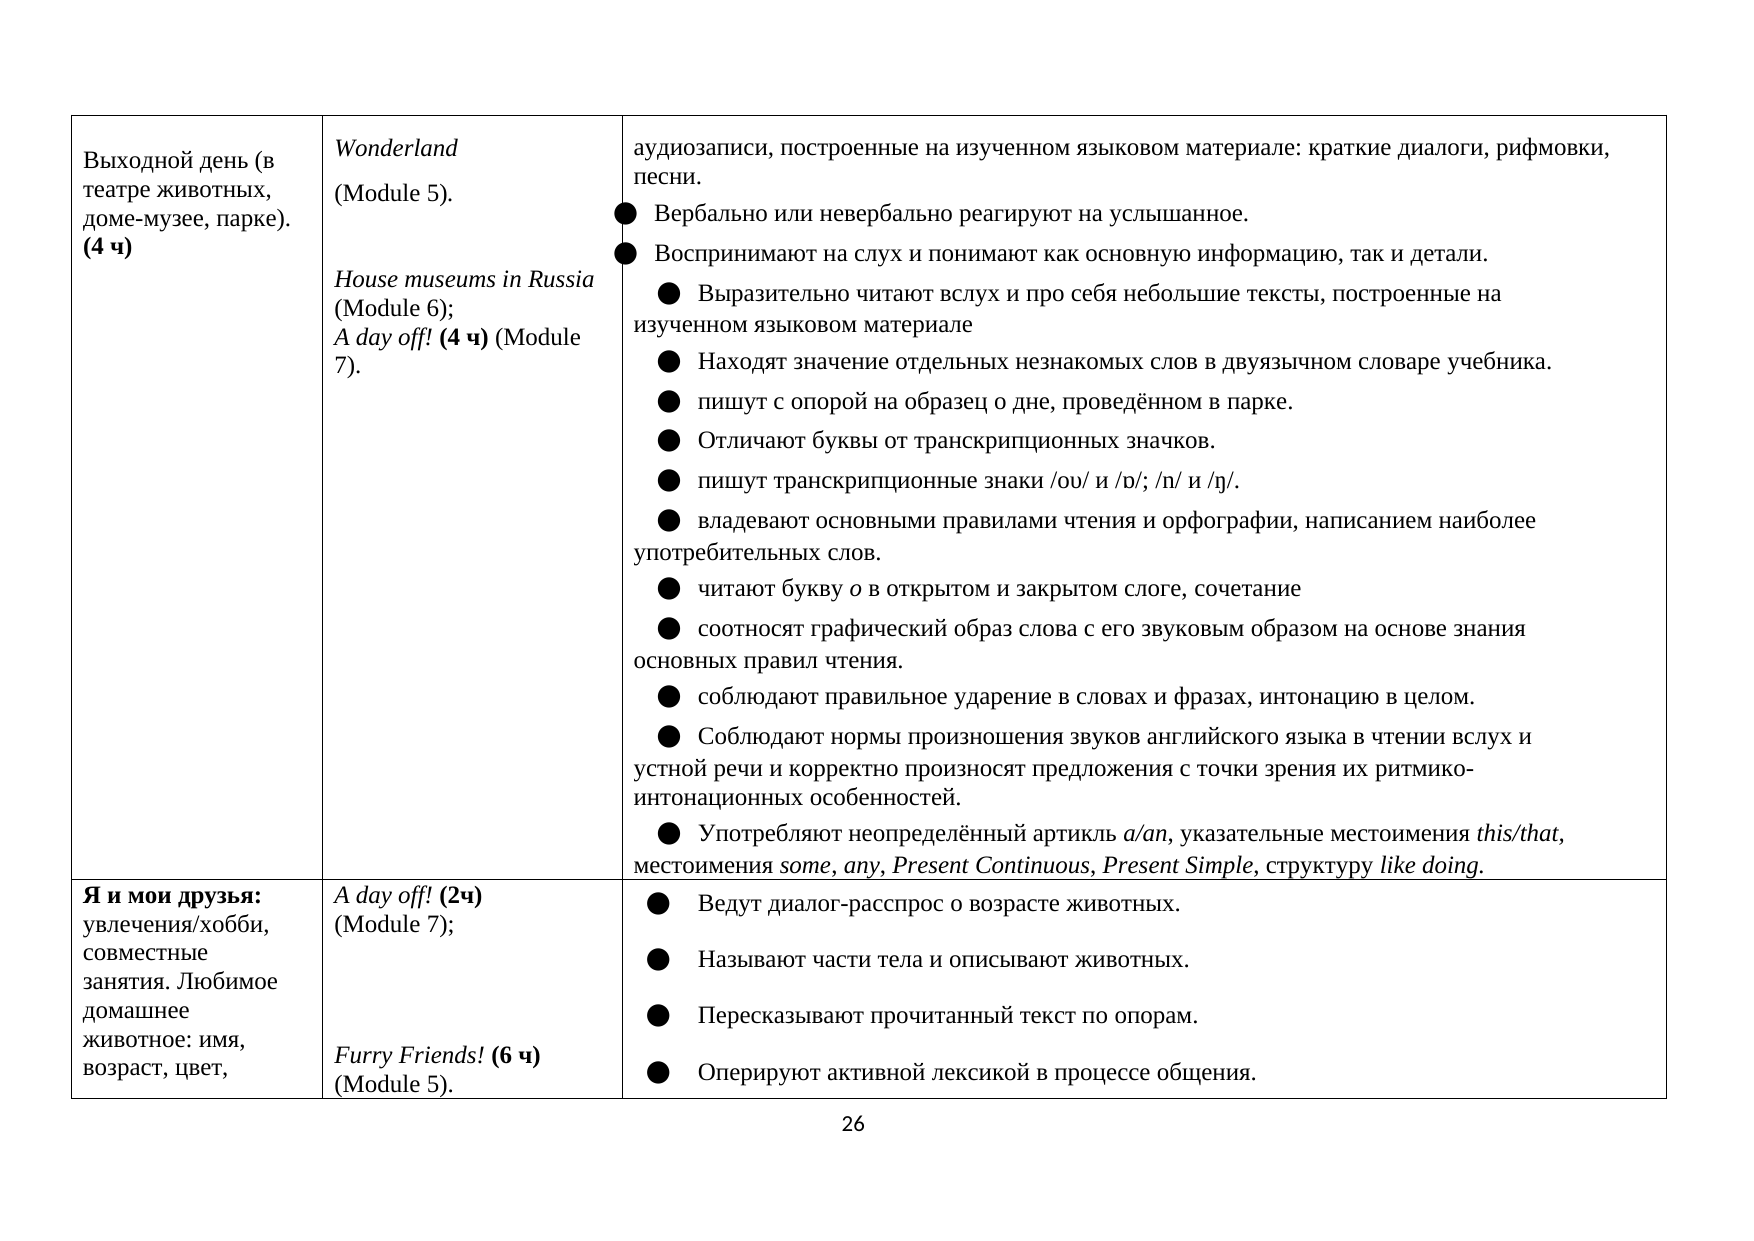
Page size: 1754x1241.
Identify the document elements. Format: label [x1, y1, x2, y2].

table_cell [323, 880, 622, 1098]
table_cell [72, 880, 322, 1098]
table_cell [72, 116, 322, 879]
table_cell [623, 880, 1666, 1098]
table_cell [323, 116, 622, 879]
table_cell [623, 116, 1666, 879]
